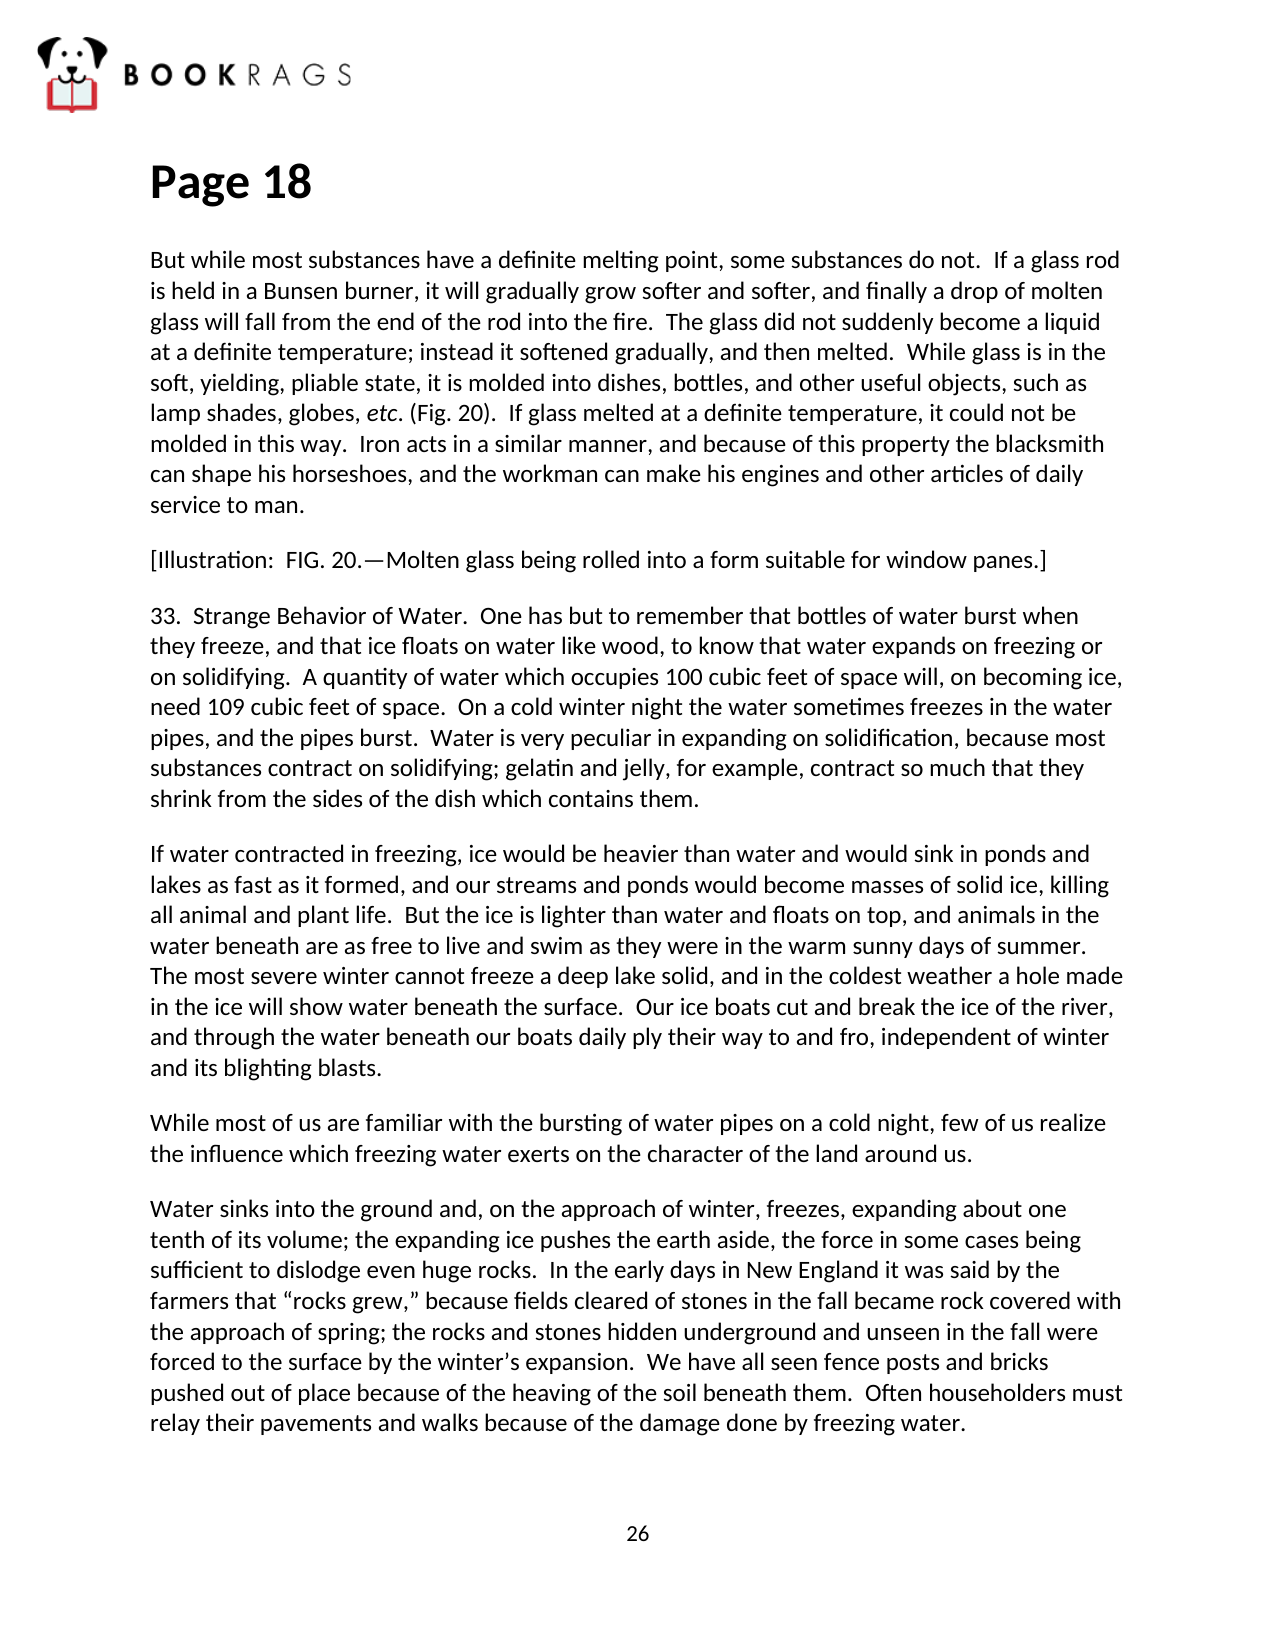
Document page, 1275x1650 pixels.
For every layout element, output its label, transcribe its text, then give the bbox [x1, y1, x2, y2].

text But while most substances have a definite melting point, some substances do not. If a glass rod is held in a Bunsen burner, it will gradually grow softer and softer, and finally a drop of molten glass will fall from the end of the rod into the fire. The glass did not suddenly become a liquid at a definite temperature; instead it softened gradually, and then melted. While glass is in the soft, yielding, pliable state, it is molded into dishes, bottles, and other useful objects, such as lamp shades, globes, etc. (Fig. 20). If glass melted at a definite temperature, it could not be molded in this way. Iron acts in a similar manner, and because of this property the blacksmith can shape his horseshoes, and the workman can make his engines and other articles of daily service to man. [150, 244, 1125, 519]
text 33. Strange Behavior of Water. One has but to remember that bottles of water burst when they freeze, and that ice floats on water like wood, to know that water expands on freezing or on solidifying. A quantity of water which occupies 100 cubic feet of space will, on becoming ice, need 109 cubic feet of space. On a cold winter night the water sometimes freezes in the water pipes, and the pipes burst. Water is very peculiar in expanding on solidification, because most substances contract on solidifying; gelatin and jelly, for example, contract so much that they shrink from the sides of the dish which contains them. [150, 600, 1125, 813]
text If water contracted in freezing, ice would be heavier than water and would sink in ponds and lakes as fast as it formed, and our streams and ponds would become masses of solid ice, killing all animal and plant life. But the ice is lighter than water and floats on top, and animals in the water beneath are as free to live and swim as they were in the warm sunny days of summer. The most severe winter cannot freeze a deep lake solid, and in the coldest weather a hole made in the ice will show water beneath the surface. Our ice boats cut and break the ice of the river, and through the water beneath our boats daily ply their way to and fro, independent of winter and its blighting blasts. [150, 838, 1125, 1083]
text While most of us are familiar with the bursting of water pipes on a cold night, few of us realize the influence which freezing water exerts on the character of the land around us. [150, 1108, 1125, 1169]
text Page 18 [150, 150, 1125, 211]
text Water sinks into the ground and, on the approach of winter, freezes, expanding about one tenth of its volume; the expanding ice pushes the earth aside, the force in some cases being sufficient to dislodge even huge rocks. In the early days in New England it was said by the farmers that “rocks grew,” because fields cleared of stones in the fall became rock covered with the approach of spring; the rocks and stones hidden underground and unseen in the fall were forced to the surface by the winter’s expansion. We have all seen fence posts and bricks pushed out of place because of the heaving of the soil beneath them. Often householders must relay their pavements and walks because of the damage done by freezing water. [150, 1194, 1125, 1438]
text [Illustration: FIG. 20.—­Molten glass being rolled into a form suitable for window panes.] [150, 544, 1125, 575]
picture [37, 37, 351, 113]
